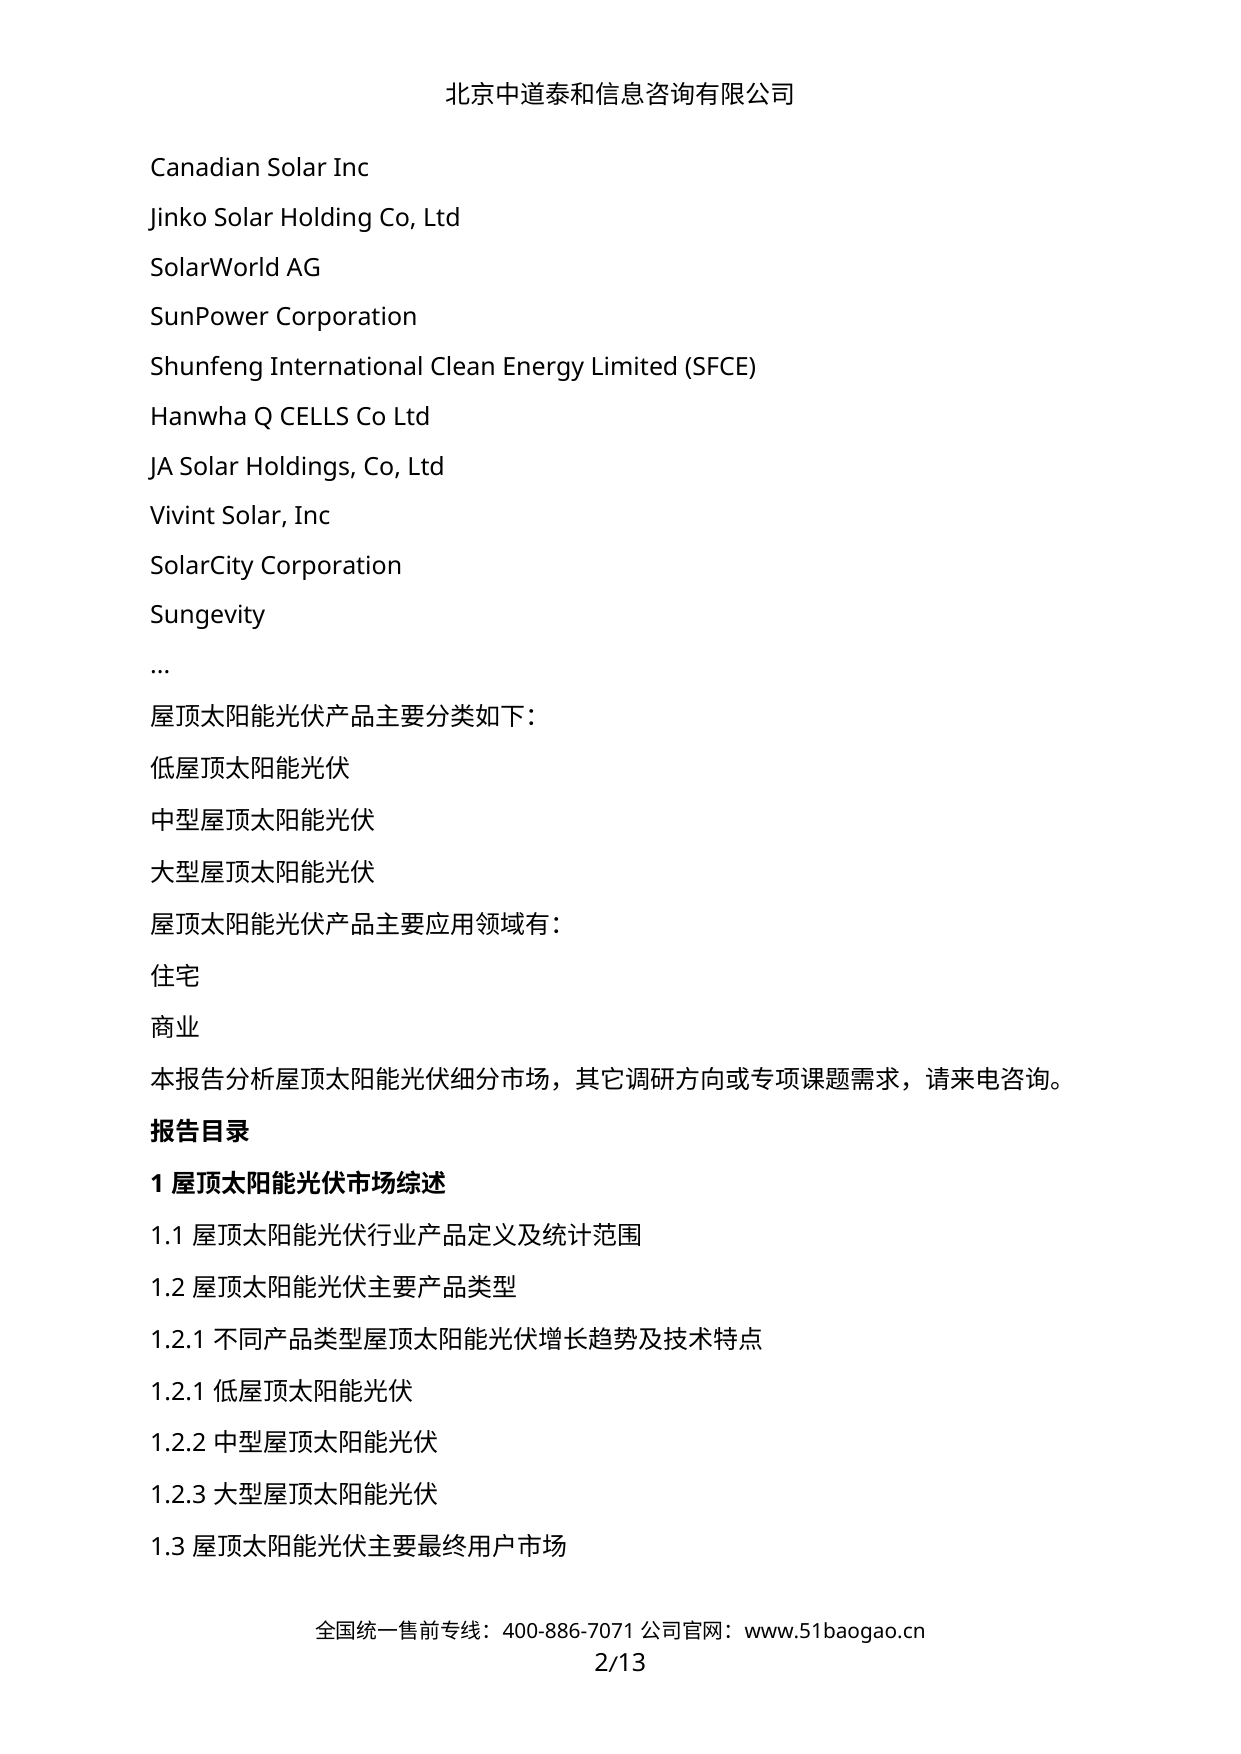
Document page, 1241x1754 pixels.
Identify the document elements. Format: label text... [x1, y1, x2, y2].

text 大型屋顶太阳能光伏 [150, 852, 1090, 888]
text 1.2 屋顶太阳能光伏主要产品类型 [150, 1267, 1090, 1303]
text 1.1 屋顶太阳能光伏行业产品定义及统计范围 [150, 1215, 1090, 1252]
text 报告目录 [150, 1112, 1090, 1148]
text 中型屋顶太阳能光伏 [150, 800, 1090, 837]
text 屋顶太阳能光伏产品主要分类如下： [150, 697, 1090, 733]
text 1.3 屋顶太阳能光伏主要最终用户市场 [150, 1527, 1090, 1563]
text SunPower Corporation [150, 299, 1090, 333]
text 1.2.1 不同产品类型屋顶太阳能光伏增长趋势及技术特点 [150, 1319, 1090, 1355]
text Jinko Solar Holding Co, Ltd [150, 200, 1090, 234]
text 屋顶太阳能光伏产品主要应用领域有： [150, 904, 1090, 940]
text 1.2.3 大型屋顶太阳能光伏 [150, 1475, 1090, 1511]
text SolarWorld AG [150, 249, 1090, 283]
text Canadian Solar Inc [150, 150, 1090, 184]
text 本报告分析屋顶太阳能光伏细分市场，其它调研方向或专项课题需求，请来电咨询。 [150, 1060, 1090, 1096]
text 低屋顶太阳能光伏 [150, 748, 1090, 785]
text JA Solar Holdings, Co, Ltd [150, 448, 1090, 482]
text 1.2.2 中型屋顶太阳能光伏 [150, 1423, 1090, 1459]
text Sungevity [150, 597, 1090, 631]
text SolarCity Corporation [150, 547, 1090, 582]
text 商业 [150, 1008, 1090, 1044]
text ... [150, 647, 1090, 681]
text Hanwha Q CELLS Co Ltd [150, 398, 1090, 432]
text 住宅 [150, 956, 1090, 992]
text 1 屋顶太阳能光伏市场综述 [150, 1163, 1090, 1200]
text Shunfeng International Clean Energy Limited (SFCE) [150, 349, 1090, 383]
text Vivint Solar, Inc [150, 498, 1090, 532]
text 1.2.1 低屋顶太阳能光伏 [150, 1371, 1090, 1407]
